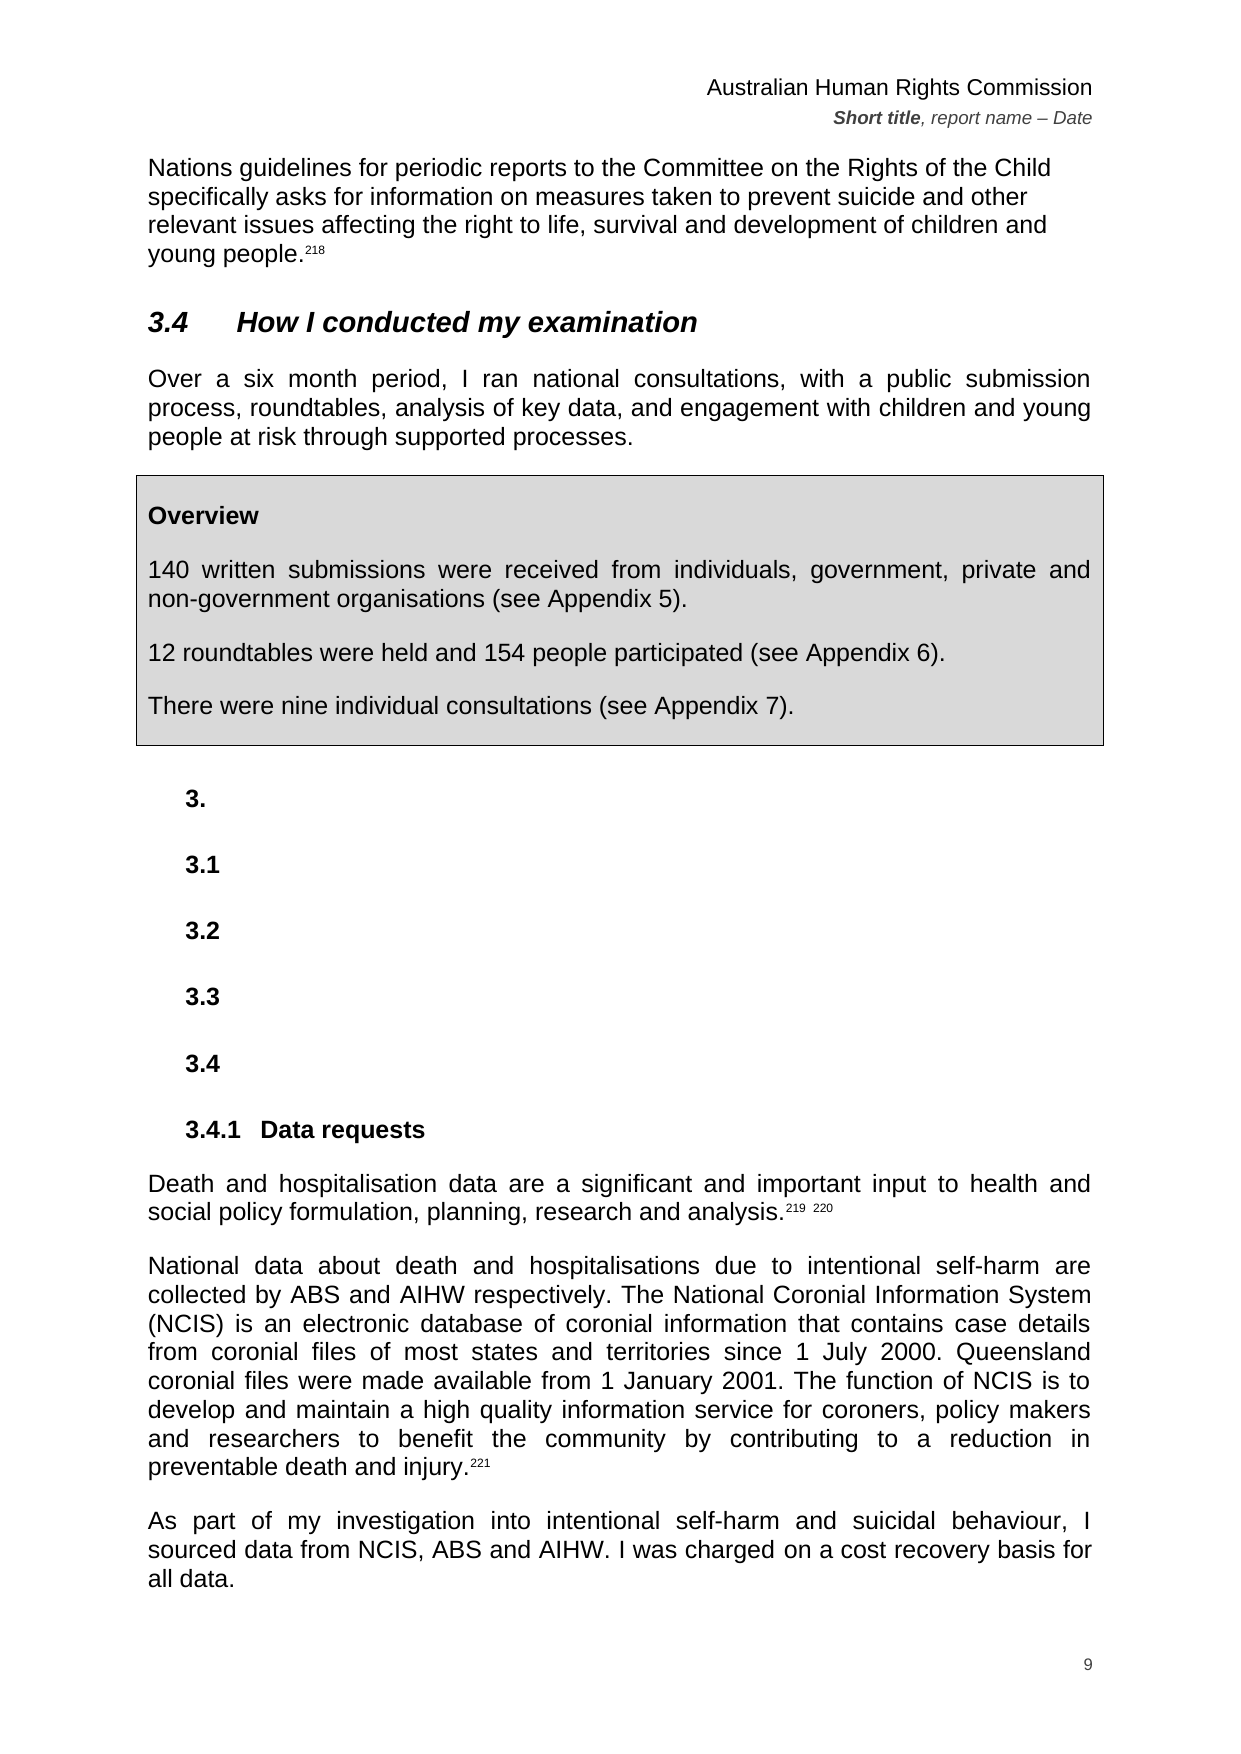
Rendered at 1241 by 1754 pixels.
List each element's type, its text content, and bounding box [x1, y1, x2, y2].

table_header Overview 140 written submissions were received from individuals, government, private and non-government organisations (see Appendix 5). 12 roundtables were held and 154 people participated (see Appendix 6). There were nine individual consultations (see Appendix 7). [137, 476, 1103, 745]
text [148, 153, 1092, 268]
subtitle How I conducted my examination [148, 306, 1092, 339]
text Over a six month period, I ran national consultations, with a public submission process, roundtables, analysis of key data, and engagement with children and young people at risk through supported processes. [148, 364, 1092, 450]
text Death and hospitalisation data are a significant and important input to health and social policy formulation, planning, research and analysis. [148, 1169, 1092, 1226]
text As part of my investigation into intentional self-harm and suicidal behaviour, I sourced data from NCIS, ABS and AIHW. I was charged on a cost recovery basis for all data. [148, 1506, 1092, 1592]
text National data about death and hospitalisations due to intentional self-harm are collected by ABS and AIHW respectively. The National Coronial Information System (NCIS) is an electronic database of coronial information that contains case details from coronial files of most states and territories since 1 July 2000. Queensland coronial files were made available from 1 January 2001. The function of NCIS is to develop and maintain a high quality information service for coroners, policy makers and researchers to benefit the community by contributing to a reduction in preventable death and injury. [148, 1251, 1092, 1481]
subtitle Data requests [185, 1115, 1092, 1144]
